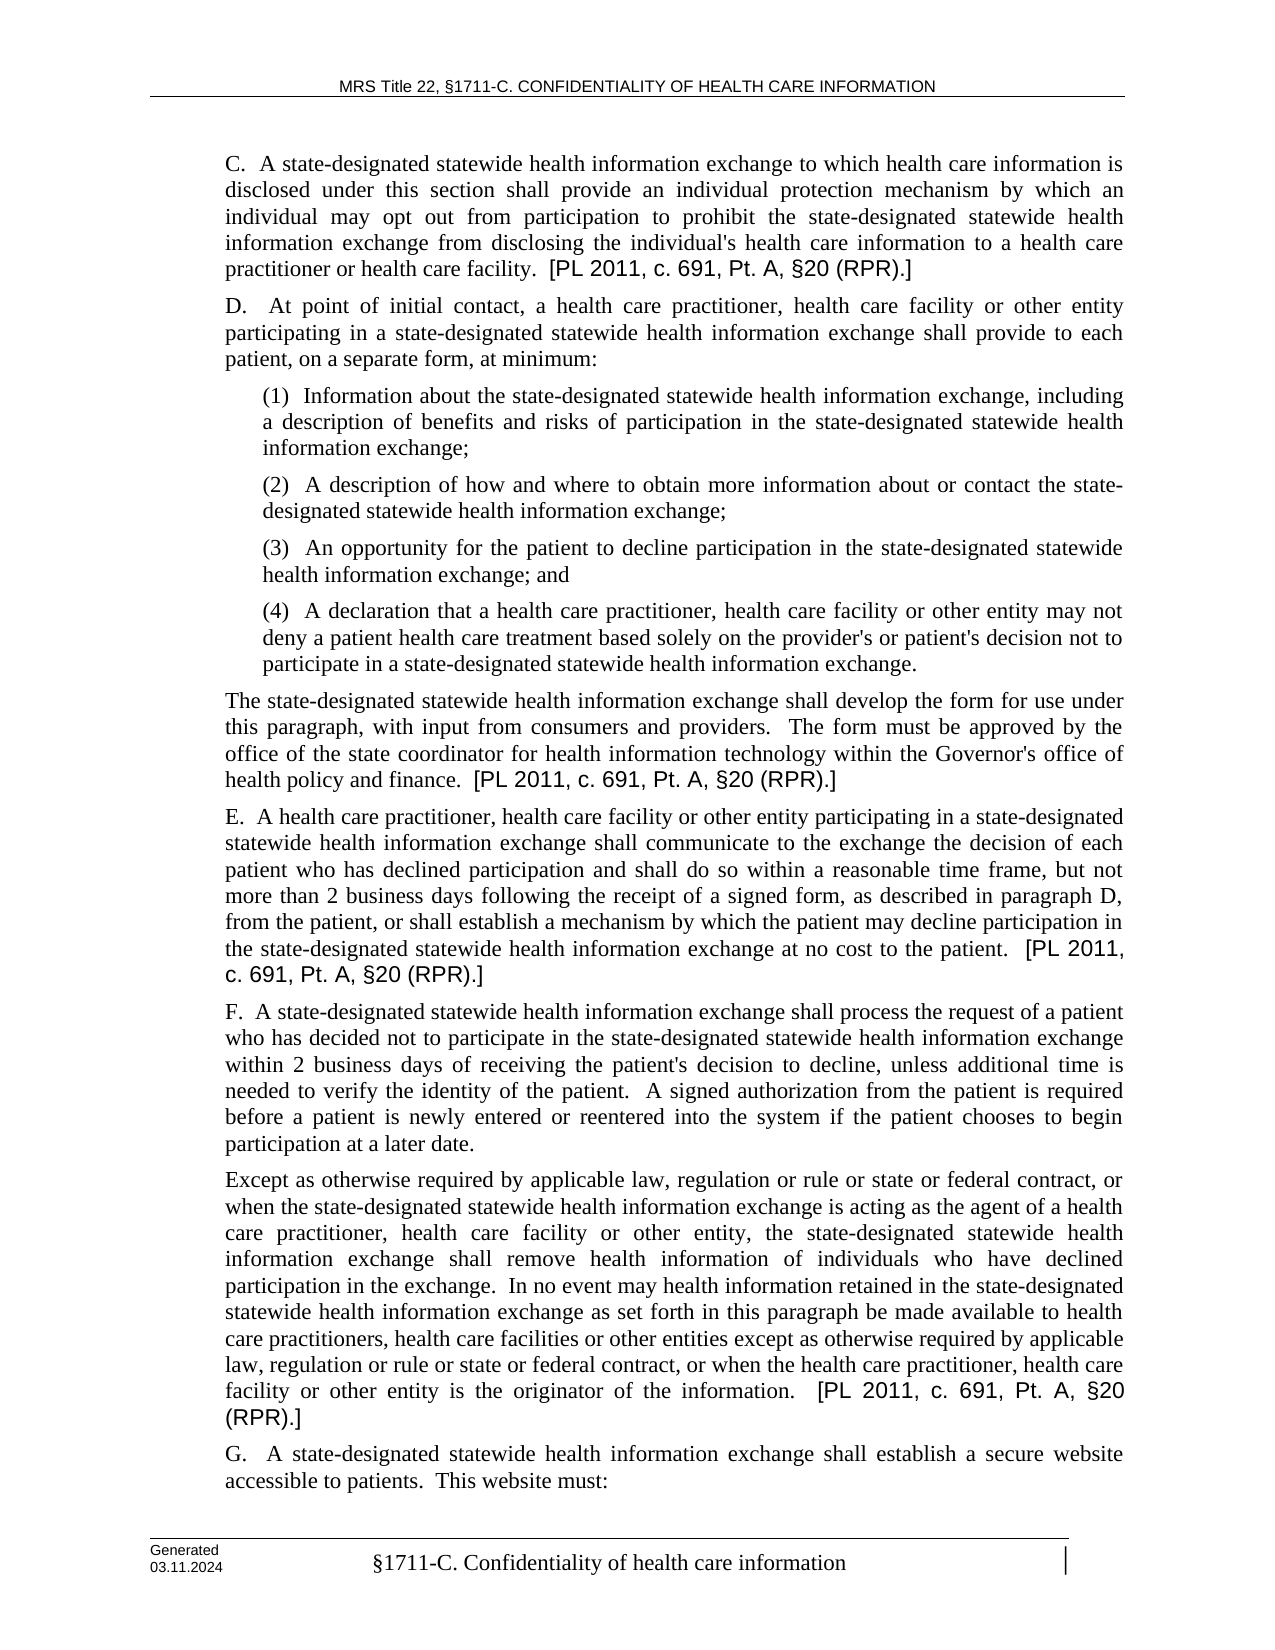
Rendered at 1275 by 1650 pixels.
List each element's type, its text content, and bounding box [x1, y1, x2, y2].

text Except as otherwise required by applicable law, regulation or rule or state or federal contract, or when the state-designated statewide health information exchange is acting as the agent of a health care practitioner, health care facility or other entity, the state-designated statewide health information exchange shall remove health information of individuals who have declined participation in the exchange. In no event may health information retained in the state-designated statewide health information exchange as set forth in this paragraph be made available to health care practitioners, health care facilities or other entities except as otherwise required by applicable law, regulation or rule or state or federal contract, or when the health care practitioner, health care facility or other entity is the originator of the information. [PL 2011, c. 691, Pt. A, §20 (RPR).] [225, 1166, 1125, 1430]
text (2) A description of how and where to obtain more information about or contact the state-designated statewide health information exchange; [262, 471, 1125, 524]
text (4) A declaration that a health care practitioner, health care facility or other entity may not deny a patient health care treatment based solely on the provider's or patient's decision not to participate in a state-designated statewide health information exchange. [262, 597, 1125, 677]
text D. At point of initial contact, a health care practitioner, health care facility or other entity participating in a state-designated statewide health information exchange shall provide to each patient, on a separate form, at minimum: [225, 292, 1125, 371]
text (1) Information about the state-designated statewide health information exchange, including a description of benefits and risks of participation in the state-designated statewide health information exchange; [262, 382, 1125, 461]
text (3) An opportunity for the patient to decline participation in the state-designated statewide health information exchange; and [262, 534, 1125, 587]
text E. A health care practitioner, health care facility or other entity participating in a state-designated statewide health information exchange shall communicate to the exchange the decision of each patient who has declined participation and shall do so within a reasonable time frame, but not more than 2 business days following the receipt of a signed form, as described in paragraph D, from the patient, or shall establish a mechanism by which the patient may decline participation in the state-designated statewide health information exchange at no cost to the patient. [PL 2011, c. 691, Pt. A, §20 (RPR).] [225, 803, 1125, 987]
text The state-designated statewide health information exchange shall develop the form for use under this paragraph, with input from consumers and providers. The form must be approved by the office of the state coordinator for health information technology within the Governor's office of health policy and finance. [PL 2011, c. 691, Pt. A, §20 (RPR).] [225, 687, 1125, 792]
text F. A state-designated statewide health information exchange shall process the request of a patient who has decided not to participate in the state-designated statewide health information exchange within 2 business days of receiving the patient's decision to decline, unless additional time is needed to verify the identity of the patient. A signed authorization from the patient is required before a patient is newly entered or reentered into the system if the patient chooses to begin participation at a later date. [225, 998, 1125, 1156]
text G. A state-designated statewide health information exchange shall establish a secure website accessible to patients. This website must: [225, 1441, 1125, 1493]
text C. A state-designated statewide health information exchange to which health care information is disclosed under this section shall provide an individual protection mechanism by which an individual may opt out from participation to prohibit the state-designated statewide health information exchange from disclosing the individual's health care information to a health care practitioner or health care facility. [PL 2011, c. 691, Pt. A, §20 (RPR).] [225, 150, 1125, 282]
